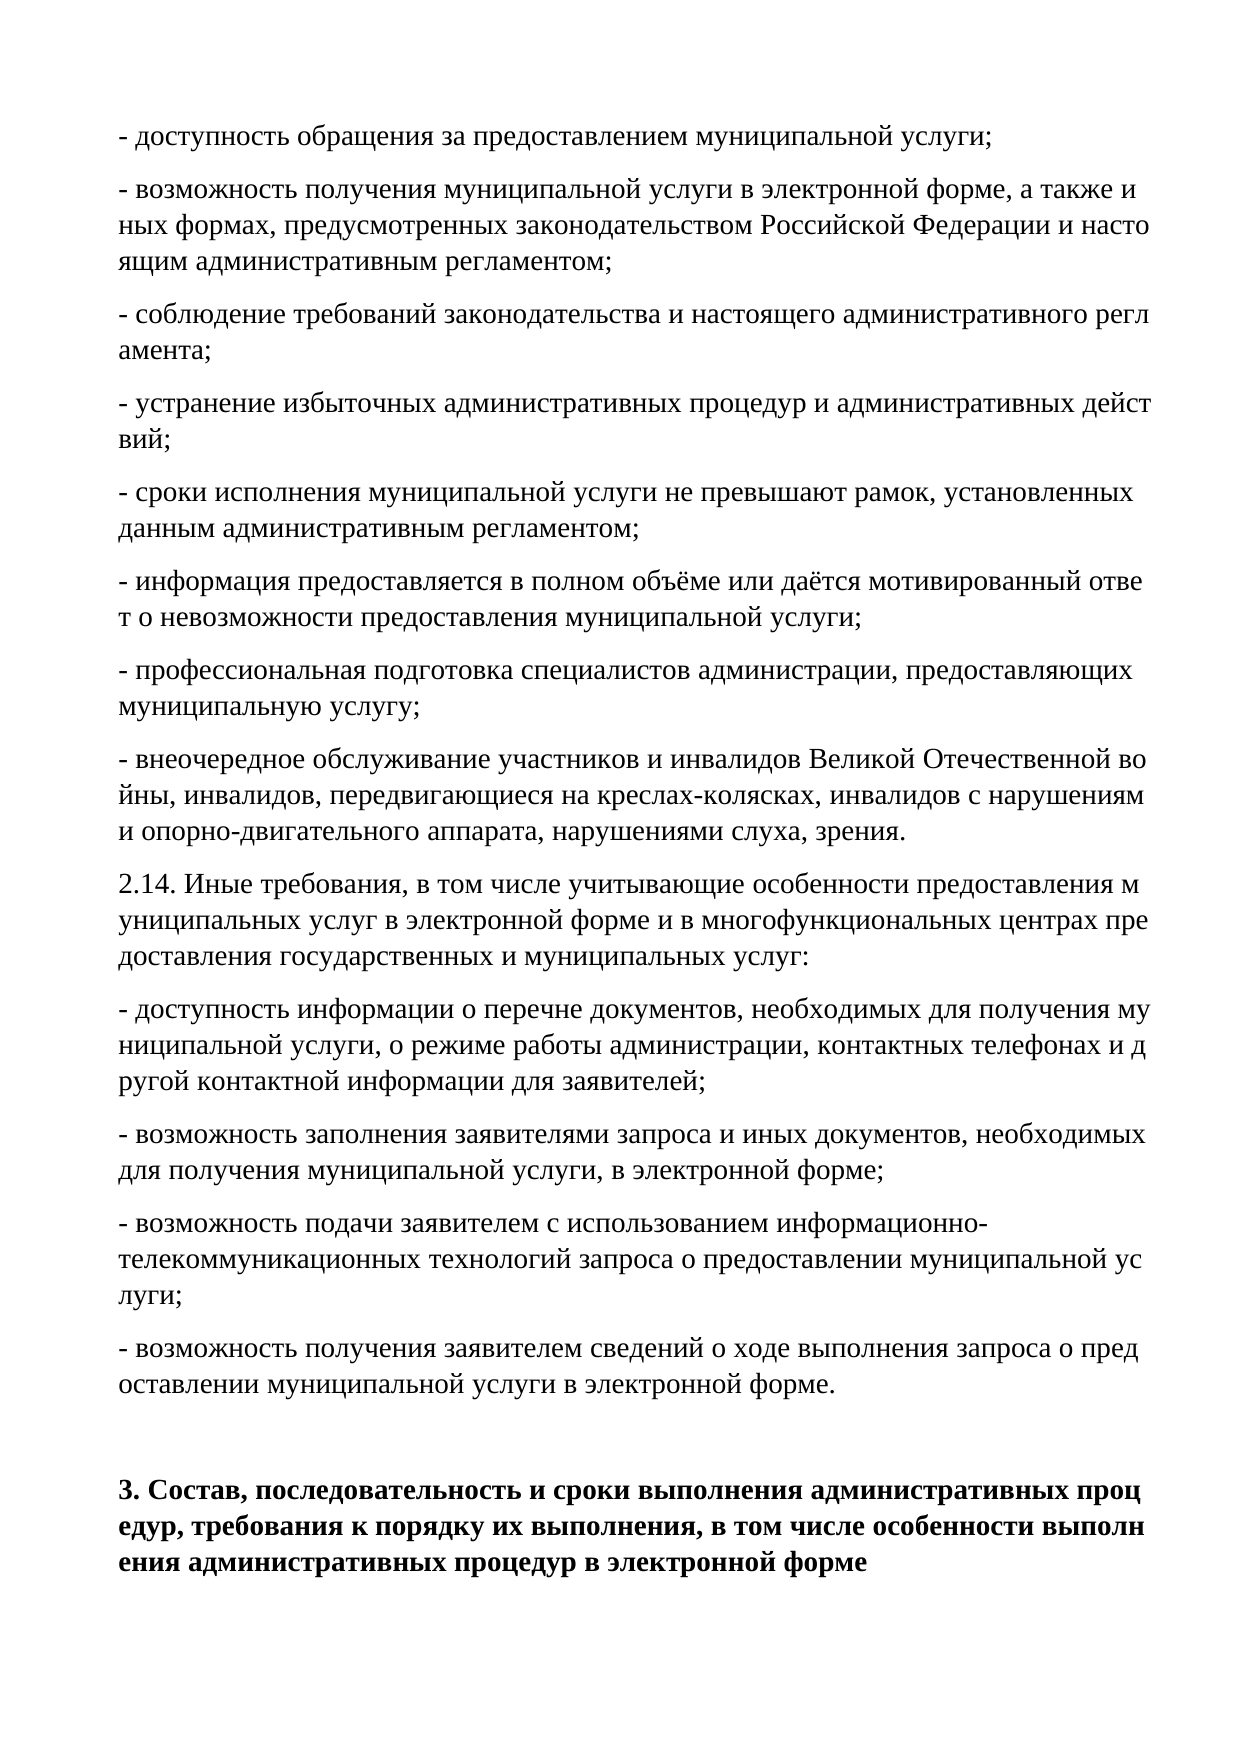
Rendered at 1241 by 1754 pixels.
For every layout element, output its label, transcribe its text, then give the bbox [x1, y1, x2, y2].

text - соблюдение требований законодательства и настоящего административного регламента; [118, 296, 1152, 366]
text - возможность заполнения заявителями запроса и иных документов, необходимых для получения муниципальной услуги, в электронной форме; [118, 1116, 1152, 1186]
text - сроки исполнения муниципальной услуги не превышают рамок, установленных данным административным регламентом; [118, 474, 1152, 544]
text - возможность получения муниципальной услуги в электронной форме, а также иных формах, предусмотренных законодательством Российской Федерации и настоящим административным регламентом; [118, 171, 1152, 277]
text 3. Состав, последовательность и сроки выполнения административных процедур, требования к порядку их выполнения, в том числе особенности выполнения административных процедур в электронной форме [118, 1472, 1152, 1578]
text - возможность получения заявителем сведений о ходе выполнения запроса о предоставлении муниципальной услуги в электронной форме. [118, 1330, 1152, 1400]
text - доступность информации о перечне документов, необходимых для получения муниципальной услуги, о режиме работы администрации, контактных телефонах и другой контактной информации для заявителей; [118, 991, 1152, 1097]
text - устранение избыточных административных процедур и административных действий; [118, 385, 1152, 455]
text - доступность обращения за предоставлением муниципальной услуги; [118, 118, 1152, 152]
text 2.14. Иные требования, в том числе учитывающие особенности предоставления муниципальных услуг в электронной форме и в многофункциональных центрах предоставления государственных и муниципальных услуг: [118, 866, 1152, 972]
text - профессиональная подготовка специалистов администрации, предоставляющих муниципальную услугу; [118, 652, 1152, 722]
text - информация предоставляется в полном объёме или даётся мотивированный ответ о невозможности предоставления муниципальной услуги; [118, 563, 1152, 633]
text - внеочередное обслуживание участников и инвалидов Великой Отечественной войны, инвалидов, передвигающиеся на креслах-колясках, инвалидов с нарушениями опорно-двигательного аппарата, нарушениями слуха, зрения. [118, 741, 1152, 847]
text - возможность подачи заявителем с использованием информационно-телекоммуникационных технологий запроса о предоставлении муниципальной услуги; [118, 1205, 1152, 1311]
